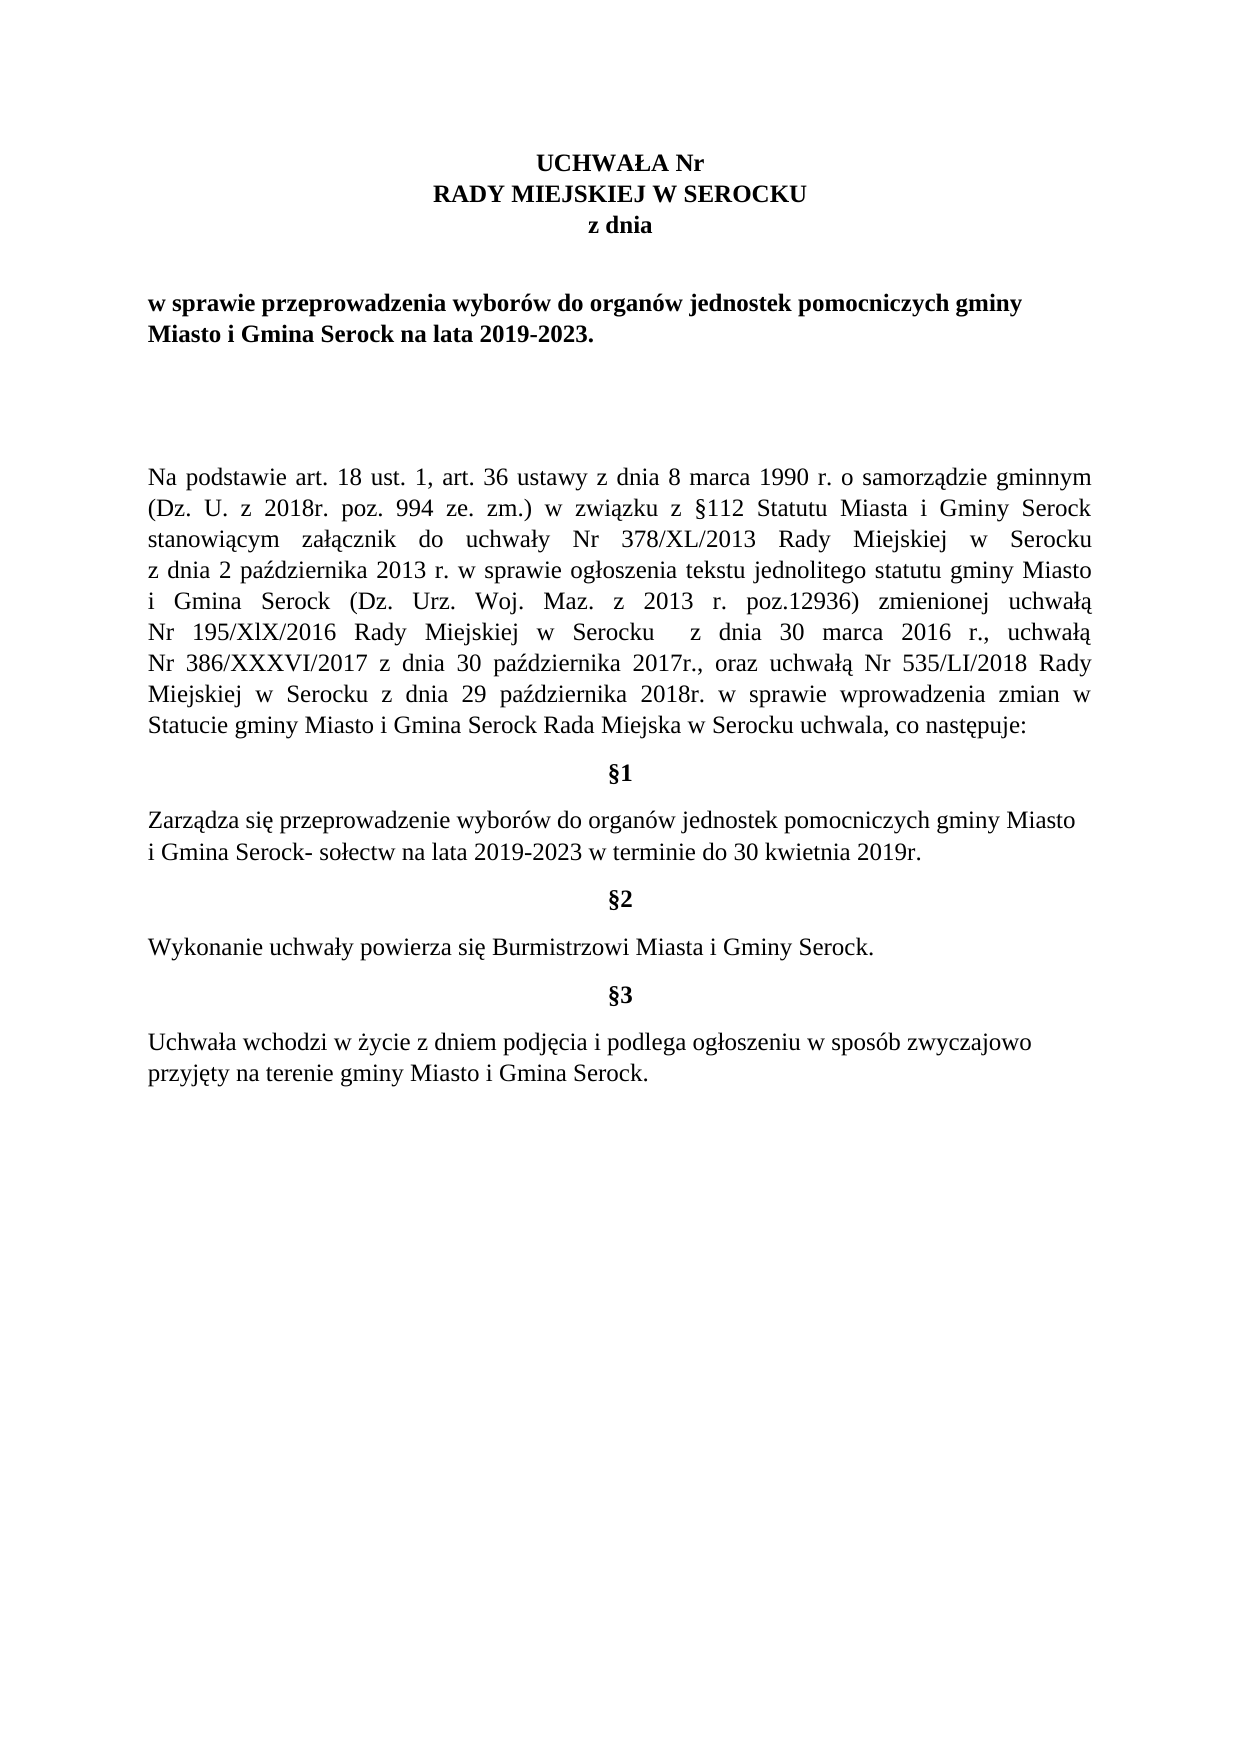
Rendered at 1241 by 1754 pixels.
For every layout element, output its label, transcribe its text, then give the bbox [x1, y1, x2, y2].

text UCHWAŁA Nr [148, 148, 1093, 176]
text RADY MIEJSKIEJ W SEROCKU [148, 179, 1093, 207]
text §1 [148, 758, 1093, 787]
text Na podstawie art. 18 ust. 1, art. 36 ustawy z dnia 8 marca 1990 r. o samorządzie gminnym (Dz. U. z 2018r. poz. 994 ze. zm.) w związku z §112 Statutu Miasta i Gminy Serock stanowiącym załącznik do uchwały Nr 378/XL/2013 Rady Miejskiej w Serocku z dnia 2 października 2013 r. w sprawie ogłoszenia tekstu jednolitego statutu gminy Miasto i Gmina Serock (Dz. Urz. Woj. Maz. z 2013 r. poz.12936) zmienionej uchwałą Nr 195/XlX/2016 Rady Miejskiej w Serocku z dnia 30 marca 2016 r., uchwałą Nr 386/XXXVI/2017 z dnia 30 października 2017r., oraz uchwałą Nr 535/LI/2018 Rady Miejskiej w Serocku z dnia 29 października 2018r. w sprawie wprowadzenia zmian w Statucie gminy Miasto i Gmina Serock Rada Miejska w Serocku uchwala, co następuje: [148, 462, 1093, 739]
text Uchwała wchodzi w życie z dniem podjęcia i podlega ogłoszeniu w sposób zwyczajowo przyjęty na terenie gminy Miasto i Gmina Serock. [148, 1027, 1093, 1087]
text §3 [148, 980, 1093, 1008]
text Wykonanie uchwały powierza się Burmistrzowi Miasta i Gminy Serock. [148, 932, 1093, 961]
text z dnia [148, 210, 1093, 238]
text Zarządza się przeprowadzenie wyborów do organów jednostek pomocniczych gminy Miasto i Gmina Serock- sołectw na lata 2019-2023 w terminie do 30 kwietnia 2019r. [148, 806, 1093, 865]
text §2 [148, 884, 1093, 913]
text w sprawie przeprowadzenia wyborów do organów jednostek pomocniczych gminy Miasto i Gmina Serock na lata 2019-2023. [148, 288, 1093, 348]
